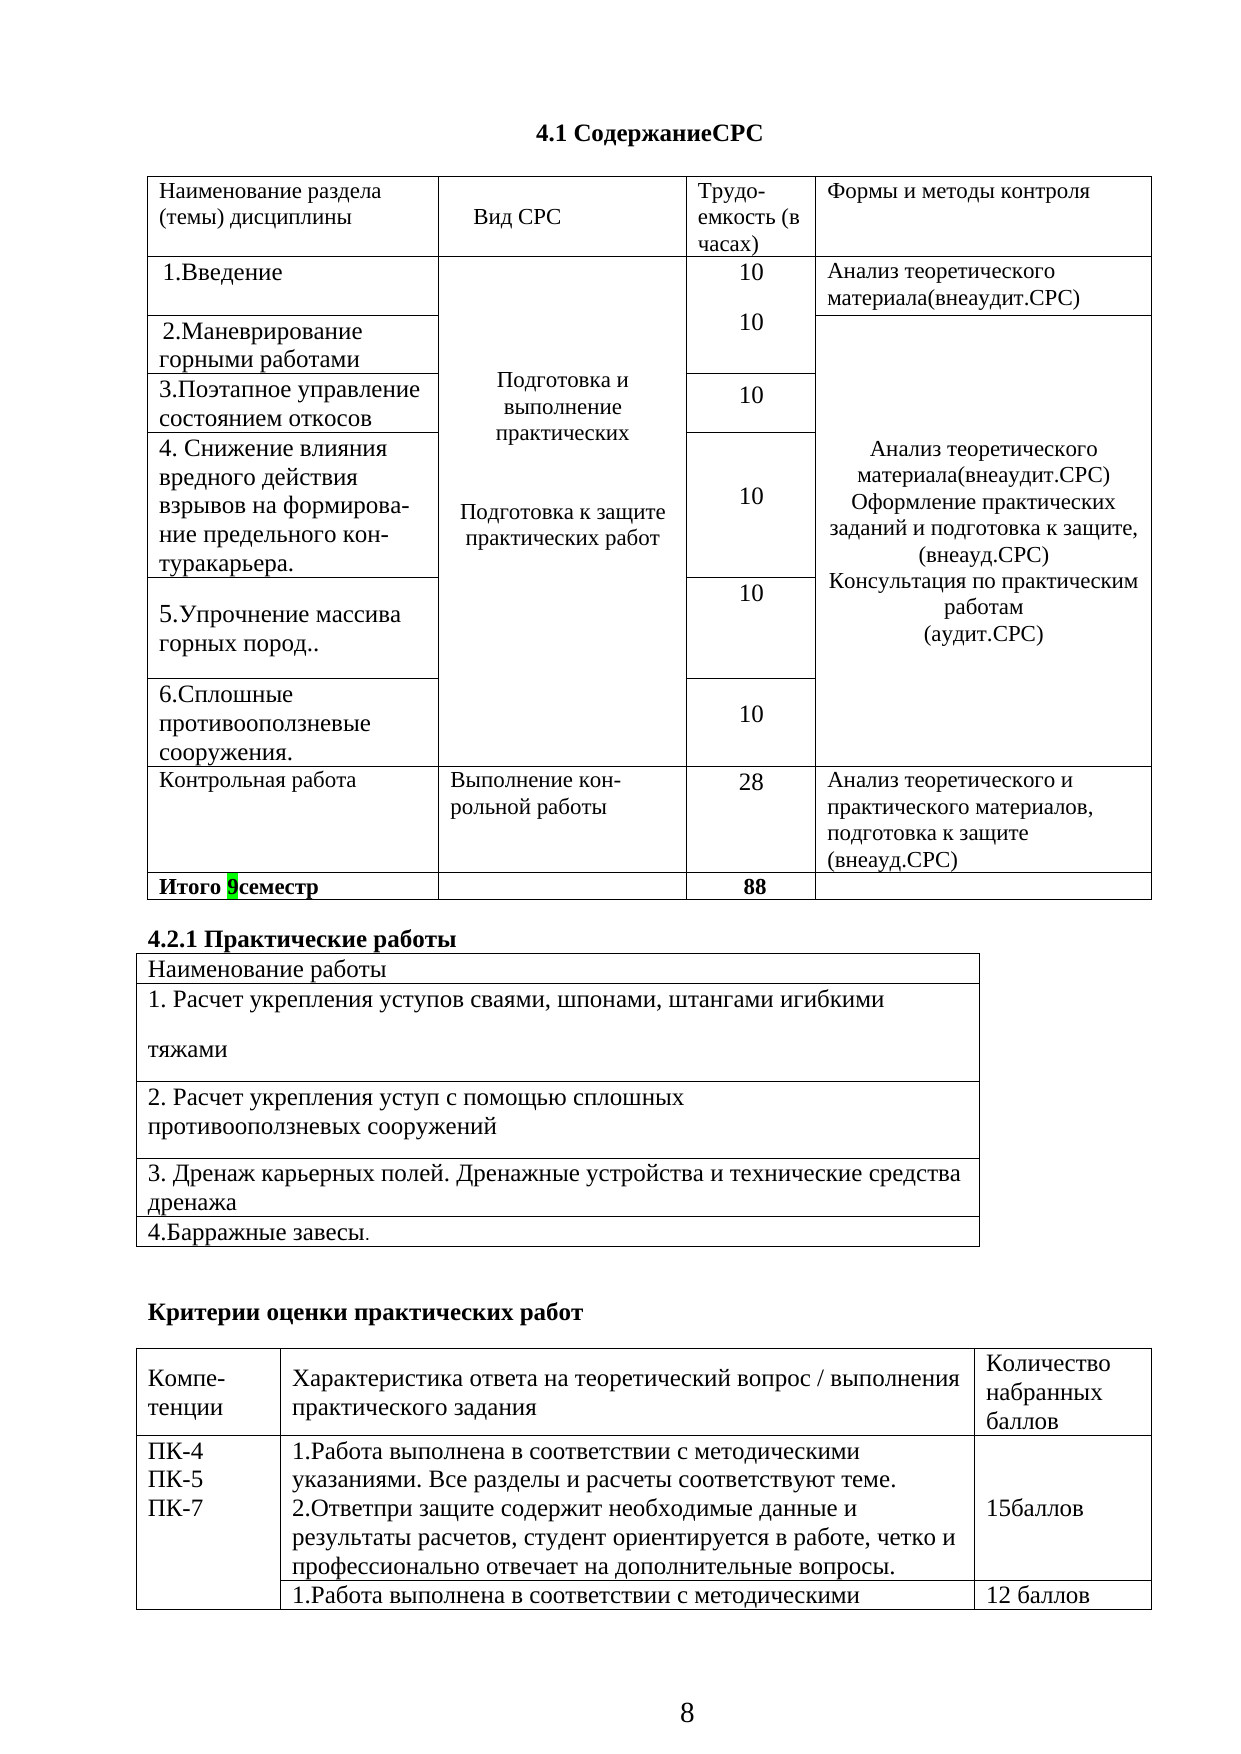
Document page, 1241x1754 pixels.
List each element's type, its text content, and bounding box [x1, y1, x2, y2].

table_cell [281, 1581, 974, 1609]
table_cell Контрольная работа [148, 767, 438, 872]
table_cell 5.Упрочнение массива горных пород.. [148, 578, 438, 678]
table_header Формы и методы контроля [816, 177, 1151, 256]
table_cell 10 [687, 374, 815, 432]
table_header Наименование раздела (темы) дисциплины [148, 177, 438, 256]
table_cell 4. Снижение влияния вредного действия взрывов на формирова-ние предельного кон-туракарьера. [148, 433, 438, 577]
table_cell 1.Работа выполнена в соответствии с методическими указаниями. Все разделы и расчеты соответствуют теме. 2.Ответпри защите содержит необходимые данные и результаты расчетов, студент ориентируется в работе, четко и профессионально отвечает на дополнительные вопросы. [281, 1436, 974, 1579]
table_cell Подготовка и выполнение практических Подготовка к защите практических работ [439, 257, 686, 766]
text 4.1 СодержаниеСРС [148, 118, 1152, 147]
table_cell 1.Введение [148, 257, 438, 315]
table_cell 1. Расчет укрепления уступов сваями, шпонами, штангами игибкими тяжами [137, 984, 979, 1081]
table_cell 10 10 [687, 257, 815, 373]
table_cell [816, 873, 1151, 899]
table_cell 2. Расчет укрепления уступ с помощью сплошных противооползневых сооружений [137, 1082, 979, 1157]
table_header Вид СРС [439, 177, 686, 256]
table_cell 12 баллов [975, 1581, 1151, 1609]
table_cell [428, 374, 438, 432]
table_cell 10 [687, 578, 815, 678]
table_cell Анализ теоретического и практического материалов, подготовка к защите (внеауд.СРС) [816, 767, 1151, 872]
table_cell Анализ теоретического материала(внеаудит.СРС) [816, 257, 1151, 315]
table_cell 6.Сплошные противооползневые сооружения. [148, 679, 438, 766]
table_header Компе-тенции [137, 1349, 280, 1435]
table_cell 10 [687, 433, 815, 577]
table_cell Выполнение кон-рольной работы [439, 767, 686, 872]
table_cell 4.Барражные завесы. [137, 1217, 979, 1246]
table_header Количество набранных баллов [975, 1349, 1151, 1435]
table_header Трудо-емкость (в часах) [687, 177, 815, 256]
table_cell 2.Маневрирование горными работами [148, 316, 438, 373]
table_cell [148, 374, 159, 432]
table_cell 88 [687, 873, 815, 899]
text 4.2.1 Практические работы [148, 924, 1152, 953]
table_cell ПК-4 ПК-5 ПК-7 [137, 1436, 280, 1609]
table_cell Анализ теоретического материала(внеаудит.СРС) Оформление практических заданий и подготовка к защите, (внеауд.СРС) Консультация по практическим работам (аудит.СРС) [816, 316, 1151, 766]
table_cell Итого 9семестр [238, 873, 438, 899]
table_header Характеристика ответа на теоретический вопрос / выполнения практического задания [281, 1349, 974, 1435]
text Критерии оценки практических работ [148, 1297, 1152, 1326]
table_header Наименование работы [137, 954, 979, 983]
table_cell 10 [687, 679, 815, 766]
table_cell 3. Дренаж карьерных полей. Дренажные устройства и технические средства дренажа [137, 1159, 979, 1216]
table_cell Итого 9семестр [148, 873, 227, 899]
table_cell 15баллов [975, 1436, 1151, 1579]
table_cell [439, 873, 686, 899]
table_cell 28 [687, 767, 815, 872]
